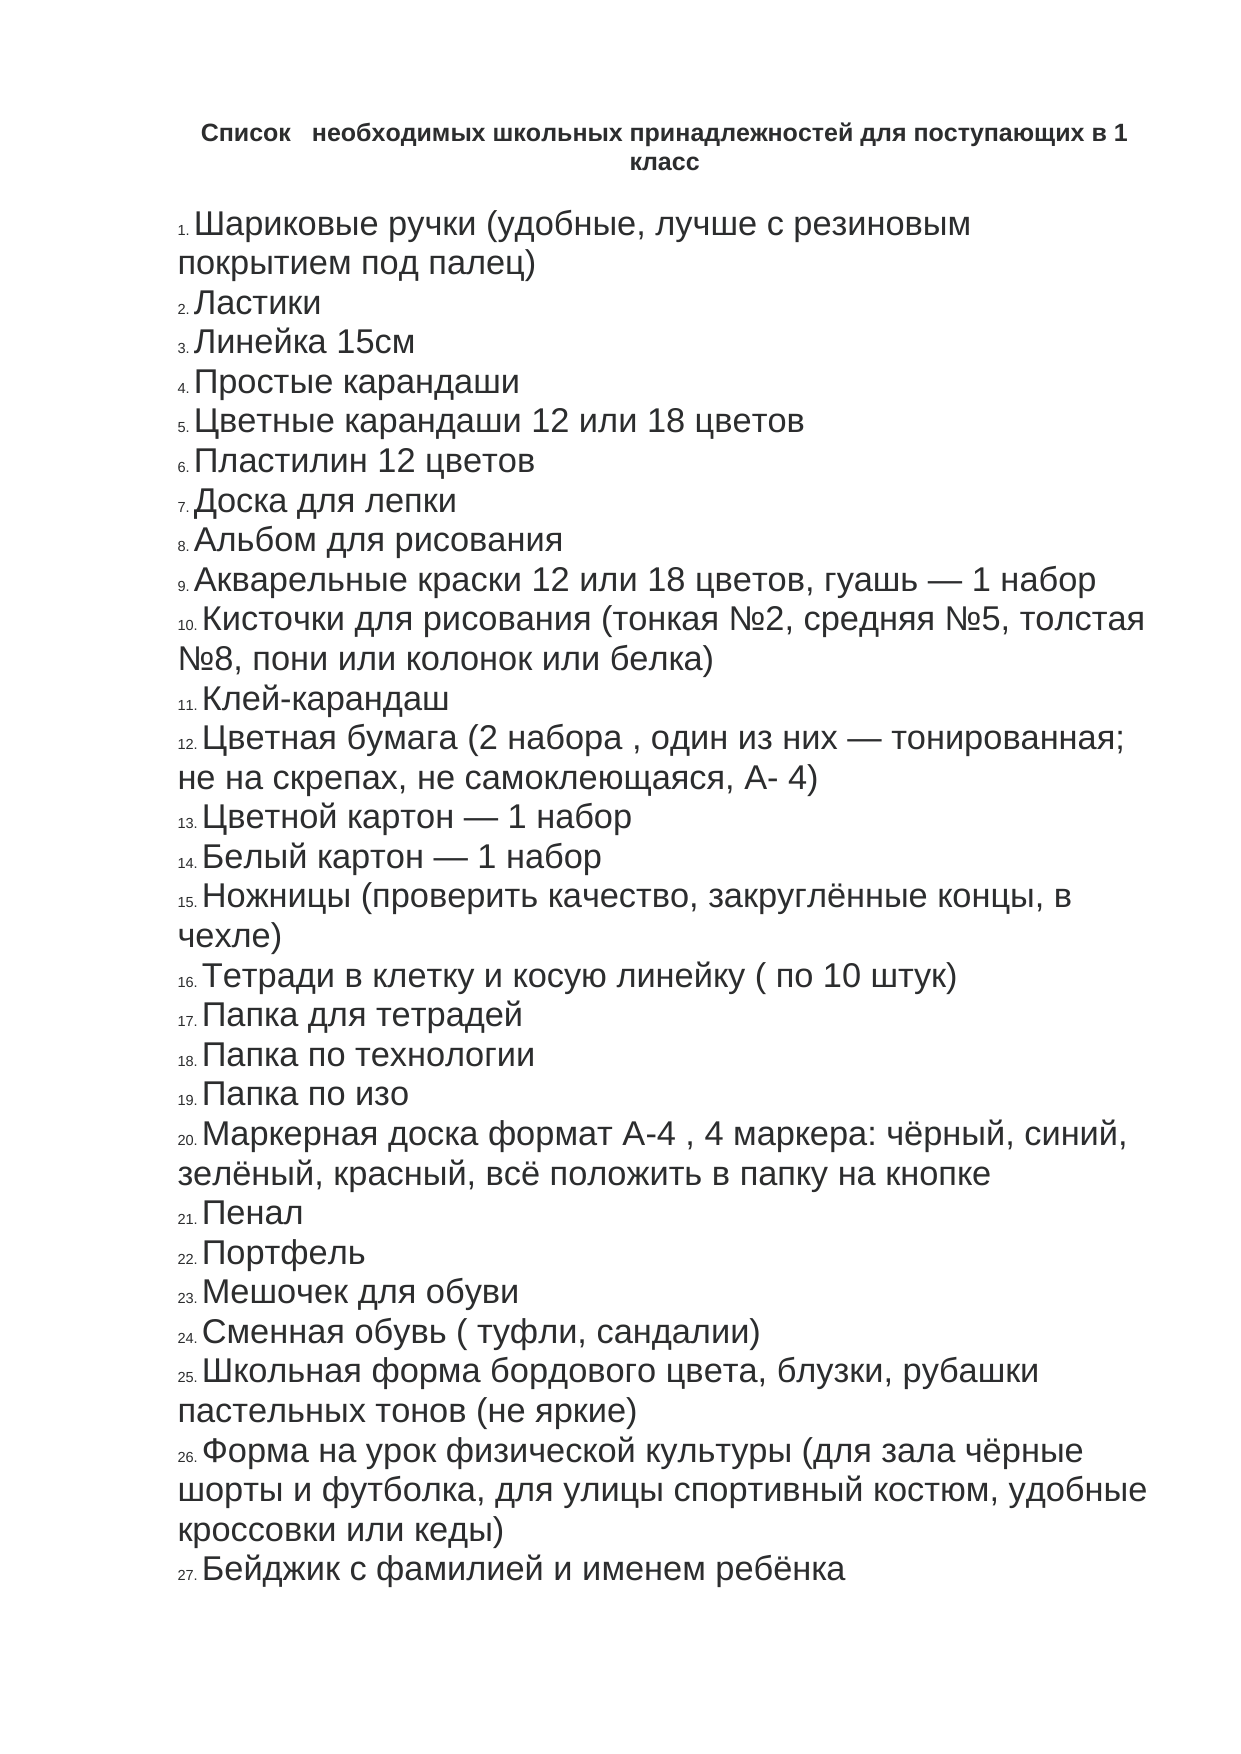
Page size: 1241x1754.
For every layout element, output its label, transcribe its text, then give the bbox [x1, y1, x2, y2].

text 17. Папка для тетрадей [177, 994, 1152, 1034]
text 6. Пластилин 12 цветов [177, 440, 1152, 480]
text 13. Цветной картон — 1 набор [177, 796, 1152, 836]
text 24. Сменная обувь ( туфли, сандалии) [177, 1311, 1152, 1351]
text 15. Ножницы (проверить качество, закруглённые концы, в чехле) [177, 876, 1152, 955]
text 18. Папка по технологии [177, 1034, 1152, 1073]
text 23. Мешочек для обуви [177, 1271, 1152, 1311]
text 9. Акварельные краски 12 или 18 цветов, гуашь — 1 набор [177, 559, 1152, 598]
text 16. Тетради в клетку и косую линейку ( по 10 штук) [177, 955, 1152, 994]
text 20. Маркерная доска формат А-4 , 4 маркера: чёрный, синий, зелёный, красный, всё положить в папку на кнопке [177, 1113, 1152, 1192]
text 2. Ластики [177, 282, 1152, 321]
text 19. Папка по изо [177, 1073, 1152, 1113]
text 26. Форма на урок физической культуры (для зала чёрные шорты и футболка, для улицы спортивный костюм, удобные кроссовки или кеды) [177, 1430, 1152, 1548]
text 14. Белый картон — 1 набор [177, 836, 1152, 876]
text 25. Школьная форма бордового цвета, блузки, рубашки пастельных тонов (не яркие) [177, 1351, 1152, 1430]
text 10. Кисточки для рисования (тонкая №2, средняя №5, толстая №8, пони или колонок или белка) [177, 598, 1152, 678]
text 7. Доска для лепки [177, 480, 1152, 519]
text 8. Альбом для рисования [177, 519, 1152, 559]
text 12. Цветная бумага (2 набора , один из них — тонированная; не на скрепах, не самоклеющаяся, А- 4) [177, 717, 1152, 796]
text 1. Шариковые ручки (удобные, лучше с резиновым покрытием под палец) [177, 203, 1152, 282]
text 27. Бейджик с фамилией и именем ребёнка [177, 1548, 1152, 1588]
text 5. Цветные карандаши 12 или 18 цветов [177, 401, 1152, 440]
text 11. Клей-карандаш [177, 678, 1152, 717]
text 21. Пенал [177, 1192, 1152, 1232]
text Список необходимых школьных принадлежностей для поступающих в 1 класс [177, 118, 1152, 176]
text 22. Портфель [177, 1232, 1152, 1271]
text 3. Линейка 15см [177, 321, 1152, 361]
text 4. Простые карандаши [177, 361, 1152, 401]
